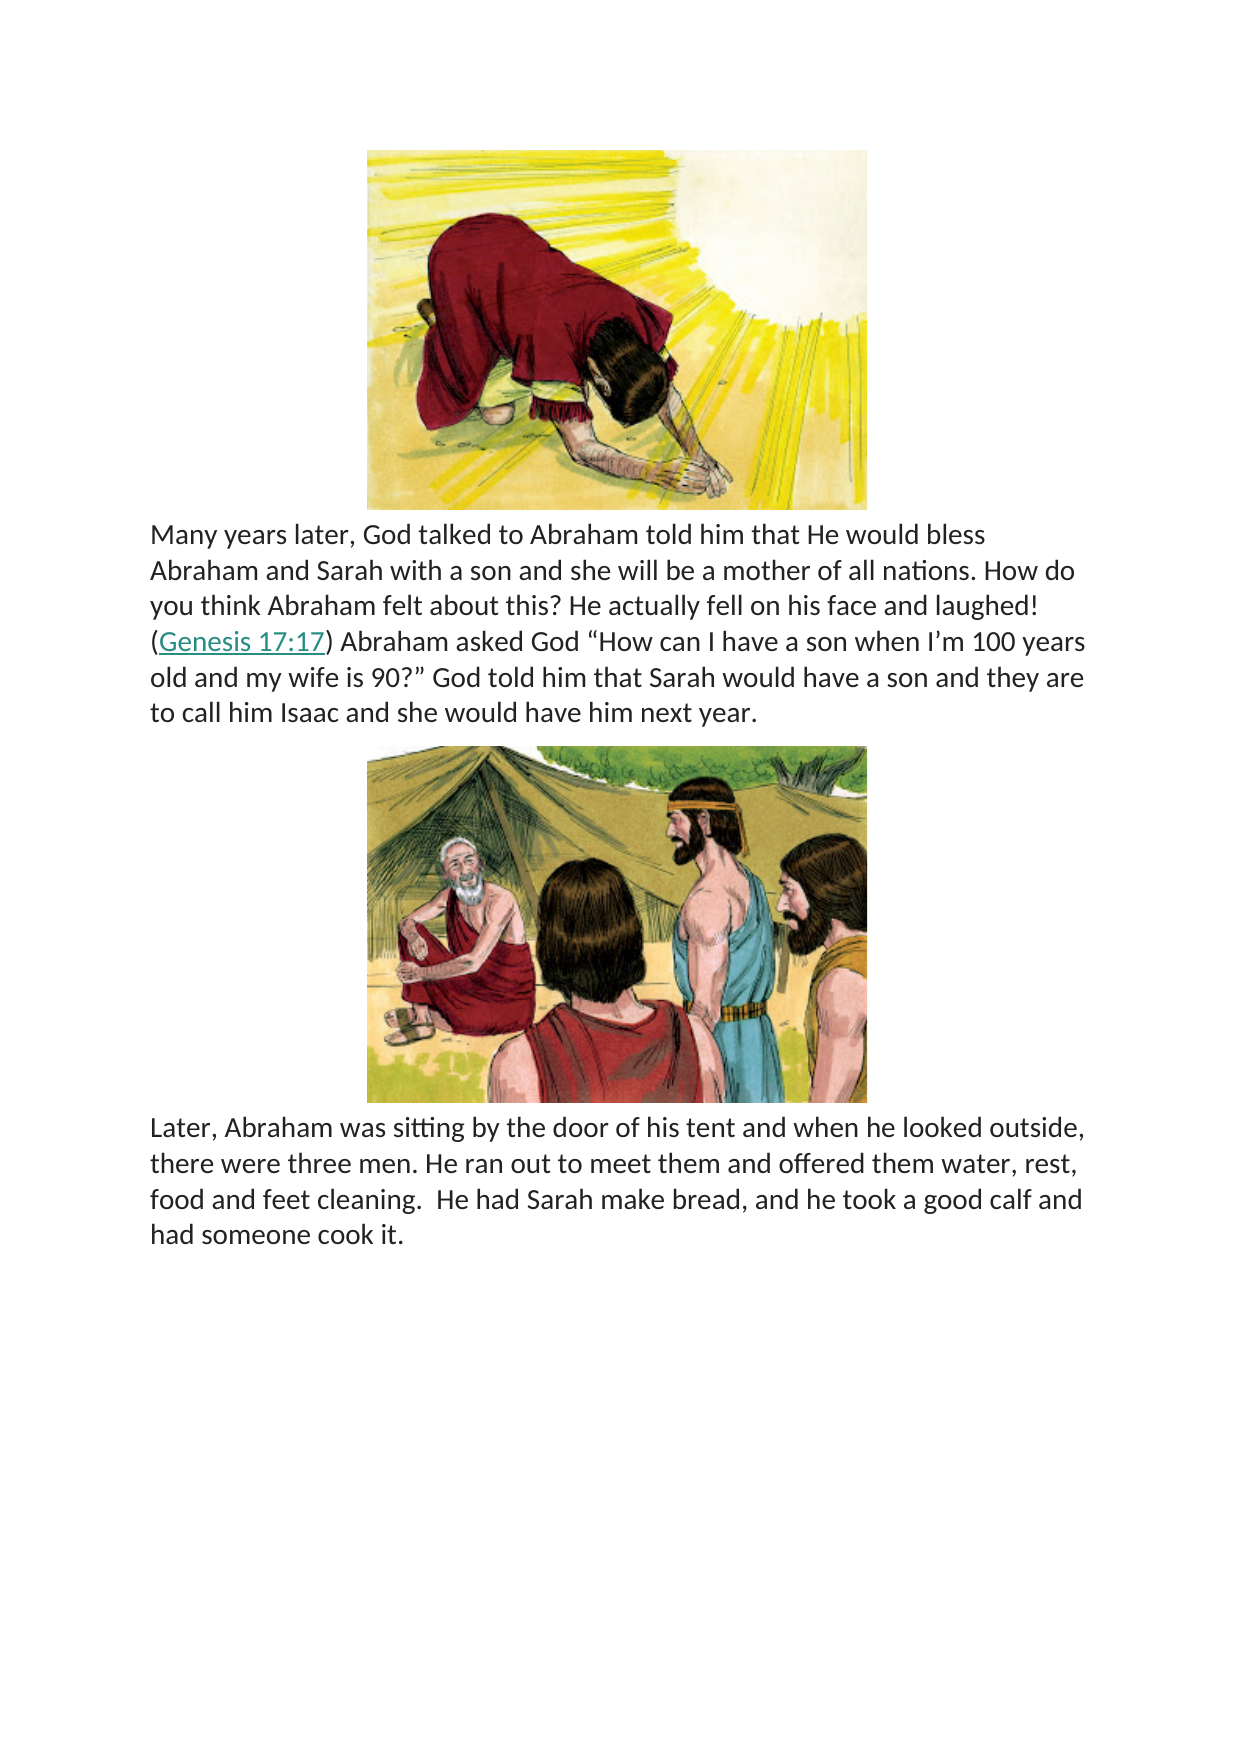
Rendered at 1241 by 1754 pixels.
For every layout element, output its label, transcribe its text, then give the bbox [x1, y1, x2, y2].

text Later, Abraham was sitting by the door of his tent and when he looked outside, there were three men. He ran out to meet them and offered them water, rest, food and feet cleaning. He had Sarah make bread, and he took a good calf and had someone cook it. [150, 1109, 1090, 1252]
picture [367, 746, 868, 1103]
text Many years later, God talked to Abraham told him that He would bless Abraham and Sarah with a son and she will be a mother of all nations. How do you think Abraham felt about this? He actually fell on his face and laughed! (Genesis 17:17) Abraham asked God “How can I have a son when I’m 100 years old and my wife is 90?” God told him that Sarah would have a son and they are to call him Isaac and she would have him next year. [150, 516, 1090, 730]
picture [367, 150, 868, 510]
